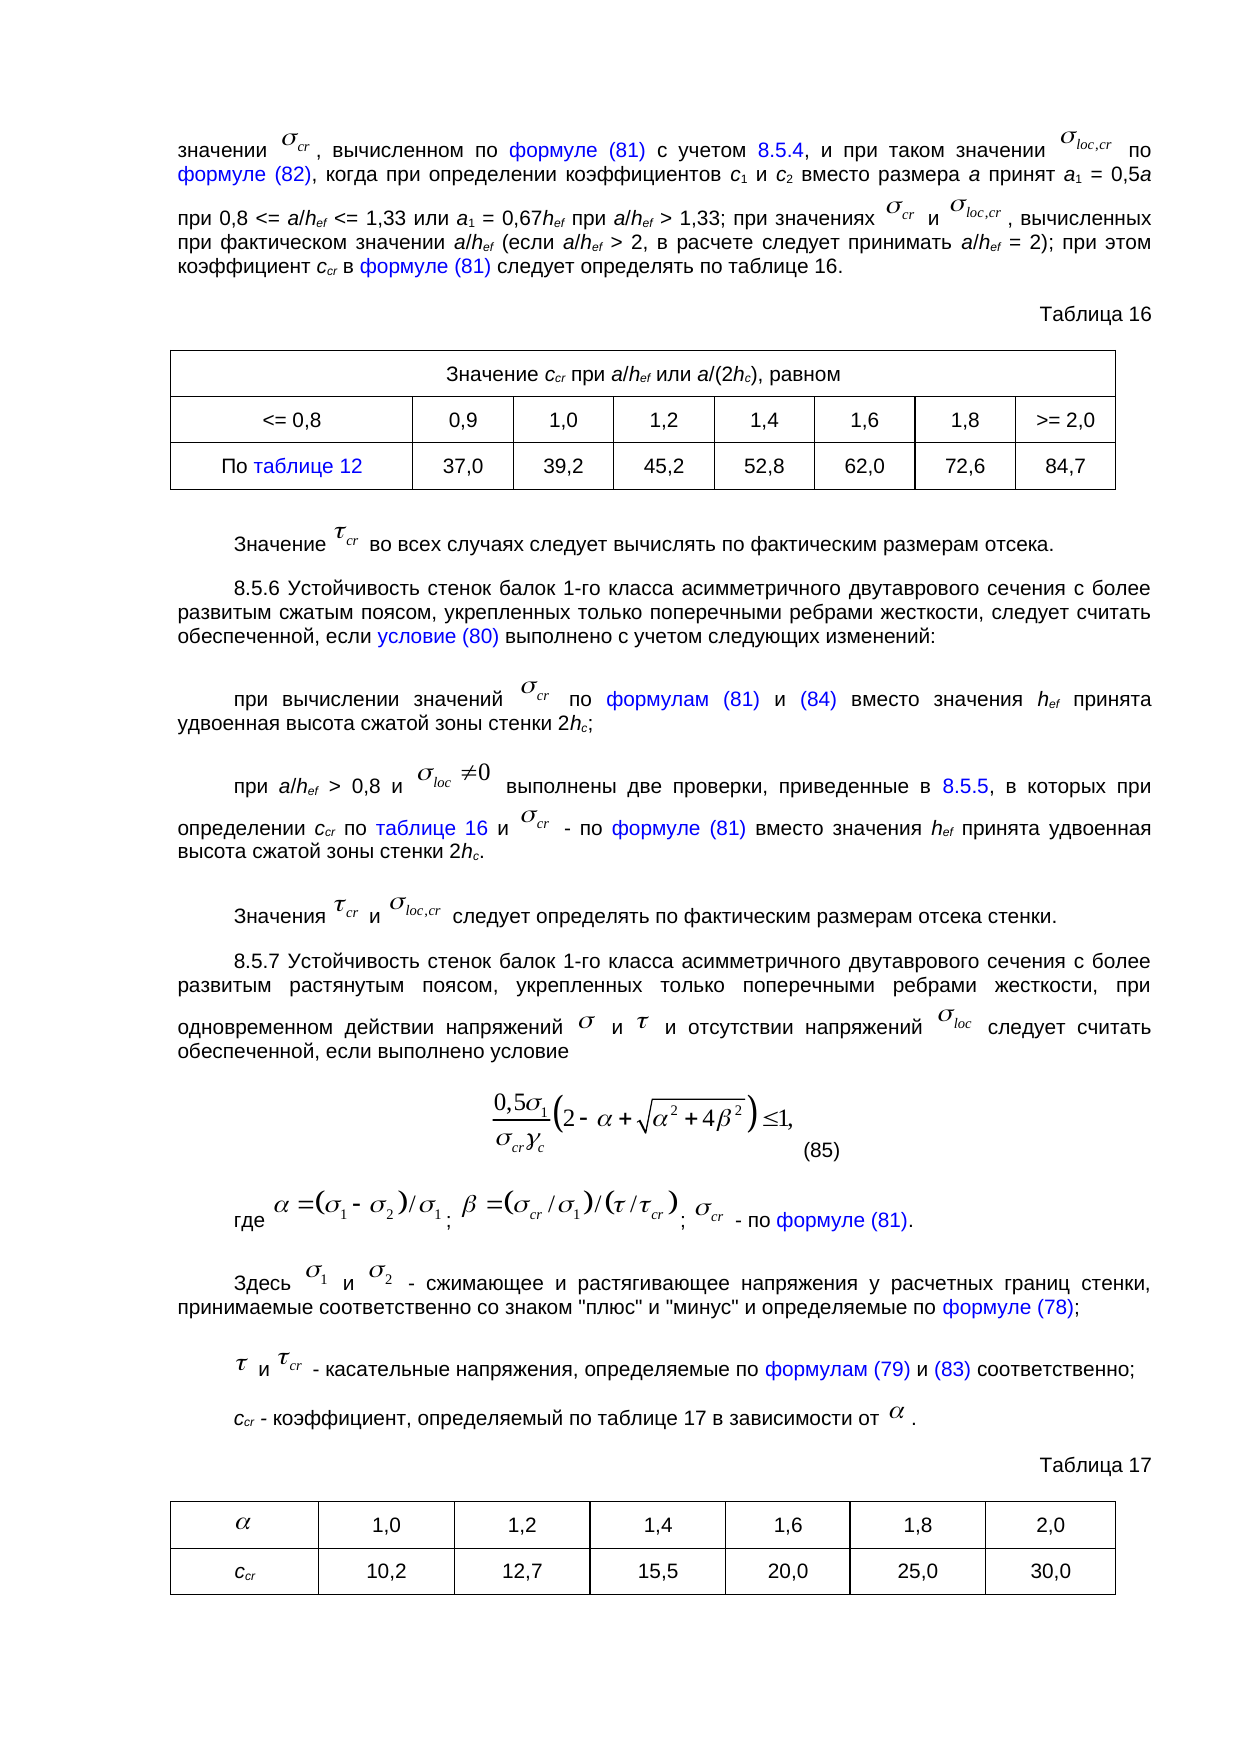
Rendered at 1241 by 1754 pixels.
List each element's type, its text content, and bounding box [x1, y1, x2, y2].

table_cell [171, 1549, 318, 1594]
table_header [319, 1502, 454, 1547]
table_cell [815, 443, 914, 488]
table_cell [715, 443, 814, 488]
text 8.5.7 Устойчивость стенок балок 1-го класса асимметричного двутаврового сечения с более развитым растянутым поясом, укрепленных только поперечными ребрами жесткости, при одновременном действии напряжений и и отсутствии напряжений следует считать обеспеченной, если выполнено условие [177, 949, 1152, 1063]
text Значения и следует определять по фактическим размерам отсека стенки. [177, 884, 1152, 928]
text при a/hef > 0,8 и выполнены две проверки, приведенные в 8.5.5, в которых при определении ccr по таблице 16 и - по формуле (81) вместо значения hef принята удвоенная высота сжатой зоны стенки 2hc. [177, 756, 1152, 863]
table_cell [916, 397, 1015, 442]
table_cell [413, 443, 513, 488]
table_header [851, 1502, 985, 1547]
text и - касательные напряжения, определяемые по формулам (79) и (83) соответственно; [177, 1339, 1152, 1381]
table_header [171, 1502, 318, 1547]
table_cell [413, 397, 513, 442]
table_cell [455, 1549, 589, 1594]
text где ; ; - по формуле (81). [177, 1186, 1152, 1232]
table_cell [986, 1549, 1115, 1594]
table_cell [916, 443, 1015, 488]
text Таблица 16 [177, 302, 1152, 326]
text (85) [177, 1087, 1152, 1162]
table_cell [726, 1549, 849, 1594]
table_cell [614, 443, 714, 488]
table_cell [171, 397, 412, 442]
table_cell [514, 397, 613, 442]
text Здесь и - сжимающее и растягивающее напряжения у расчетных границ стенки, принимаемые соответственно со знаком "плюс" и "минус" и определяемые по формуле (78); [177, 1253, 1152, 1318]
text Значение во всех случаях следует вычислять по фактическим размерам отсека. [177, 513, 1152, 555]
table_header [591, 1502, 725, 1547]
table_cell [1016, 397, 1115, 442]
text ccr - коэффициент, определяемый по таблице 17 в зависимости от . [177, 1402, 1152, 1429]
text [177, 118, 1152, 278]
text при вычислении значений по формулам (81) и (84) вместо значения hef принята удвоенная высота сжатой зоны стенки 2hc; [177, 669, 1152, 735]
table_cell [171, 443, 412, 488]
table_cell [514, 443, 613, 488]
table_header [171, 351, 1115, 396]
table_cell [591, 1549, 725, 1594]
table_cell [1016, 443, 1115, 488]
text Таблица 17 [177, 1453, 1152, 1477]
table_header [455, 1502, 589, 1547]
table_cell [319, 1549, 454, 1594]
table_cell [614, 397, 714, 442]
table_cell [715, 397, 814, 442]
text 8.5.6 Устойчивость стенок балок 1-го класса асимметричного двутаврового сечения с более развитым сжатым поясом, укрепленных только поперечными ребрами жесткости, следует считать обеспеченной, если условие (80) выполнено с учетом следующих изменений: [177, 576, 1152, 648]
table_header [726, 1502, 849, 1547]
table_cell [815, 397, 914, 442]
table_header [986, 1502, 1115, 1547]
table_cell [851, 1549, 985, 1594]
